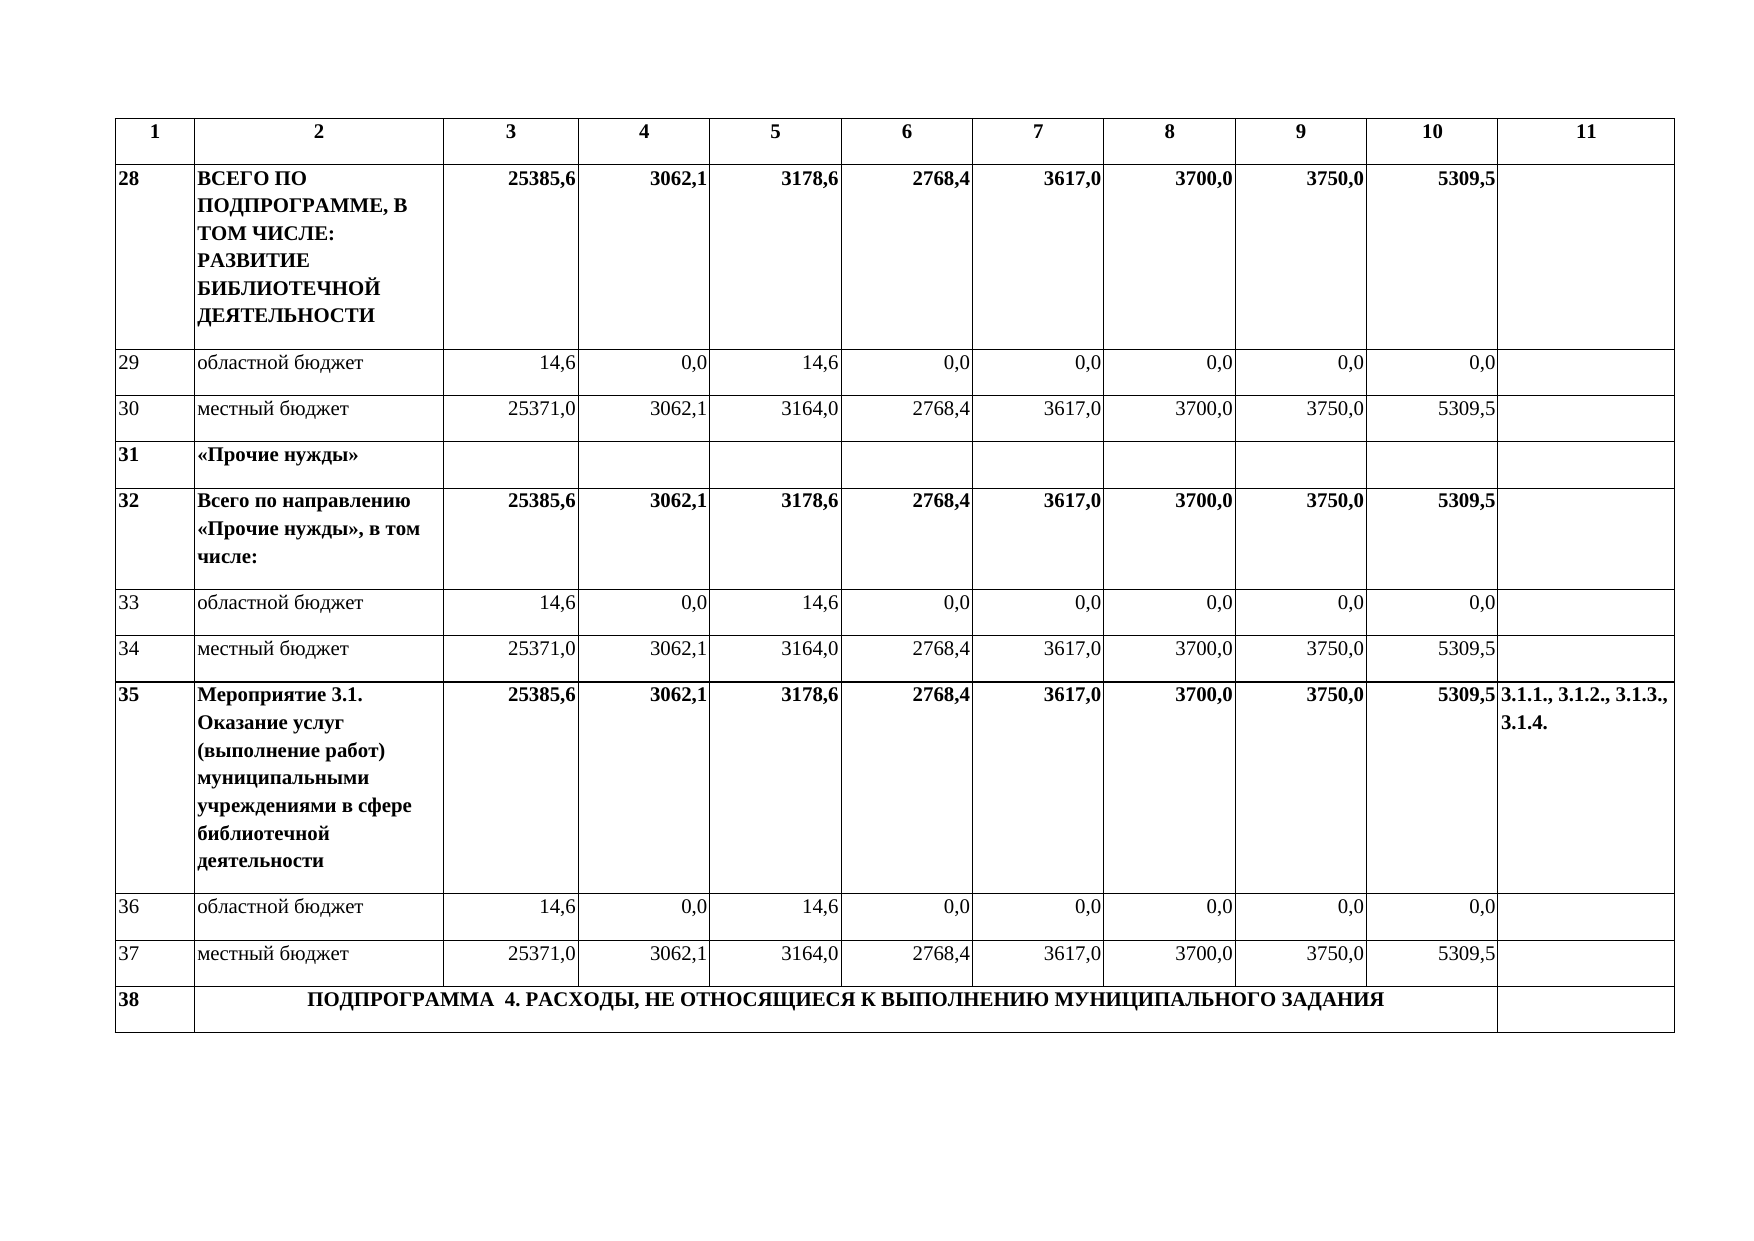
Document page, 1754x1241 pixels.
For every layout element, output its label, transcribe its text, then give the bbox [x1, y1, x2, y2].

table_cell 0,0 [1367, 350, 1497, 395]
table_cell Всего по направлению «Прочие нужды», в том числе: [195, 489, 443, 589]
table_cell ВСЕГО ПО ПОДПРОГРАММЕ, В ТОМ ЧИСЛЕ: РАЗВИТИЕ БИБЛИОТЕЧНОЙ ДЕЯТЕЛЬНОСТИ [195, 165, 443, 349]
table_cell [1498, 442, 1674, 487]
table_cell ПОДПРОГРАММА 4. РАСХОДЫ, НЕ ОТНОСЯЩИЕСЯ К ВЫПОЛНЕНИЮ МУНИЦИПАЛЬНОГО ЗАДАНИЯ [195, 987, 1497, 1032]
table_cell 2768,4 [842, 683, 972, 893]
table_cell 5309,5 [1367, 683, 1497, 893]
table_cell 5309,5 [1367, 165, 1497, 349]
table_cell 14,6 [710, 350, 841, 395]
table_cell [1498, 987, 1674, 1032]
table_cell 3750,0 [1236, 165, 1366, 349]
table_cell 0,0 [1367, 894, 1497, 939]
table_header 8 [1104, 119, 1235, 164]
table_cell 3062,1 [579, 636, 709, 681]
table_header 3 [444, 119, 578, 164]
table_cell 31 [116, 442, 194, 487]
table_cell 3700,0 [1104, 489, 1235, 589]
table_cell 25385,6 [444, 683, 578, 893]
table_cell 14,6 [710, 590, 841, 635]
table_cell [1498, 489, 1674, 589]
table_cell 3617,0 [973, 636, 1103, 681]
table_cell 0,0 [1104, 590, 1235, 635]
table_cell [1498, 165, 1674, 349]
table_cell 3700,0 [1104, 683, 1235, 893]
table_cell 3750,0 [1236, 396, 1366, 441]
table_cell 5309,5 [1367, 941, 1497, 986]
table_cell [1498, 941, 1674, 986]
table_cell 3750,0 [1236, 941, 1366, 986]
table_cell 38 [116, 987, 194, 1032]
table_cell 25371,0 [444, 636, 578, 681]
table_cell 0,0 [579, 350, 709, 395]
table_cell 3178,6 [710, 165, 841, 349]
table_cell 3164,0 [710, 636, 841, 681]
table_header 9 [1236, 119, 1366, 164]
table_cell местный бюджет [195, 636, 443, 681]
table_cell 3750,0 [1236, 683, 1366, 893]
table_cell [842, 442, 972, 487]
table_cell 14,6 [444, 350, 578, 395]
table_cell 0,0 [842, 350, 972, 395]
table_cell «Прочие нужды» [195, 442, 443, 487]
table_cell [1498, 396, 1674, 441]
table_cell 29 [116, 350, 194, 395]
table_cell 0,0 [1236, 590, 1366, 635]
table_cell 3.1.1., 3.1.2., 3.1.3., 3.1.4. [1498, 683, 1674, 893]
table_cell 3178,6 [710, 489, 841, 589]
table_cell 2768,4 [842, 165, 972, 349]
table_cell 3700,0 [1104, 636, 1235, 681]
table_cell 3164,0 [710, 396, 841, 441]
table_cell 3700,0 [1104, 396, 1235, 441]
table_header 7 [973, 119, 1103, 164]
table_header 4 [579, 119, 709, 164]
table_cell 14,6 [444, 590, 578, 635]
table_cell областной бюджет [195, 590, 443, 635]
table_cell 3617,0 [973, 489, 1103, 589]
table_cell 0,0 [579, 894, 709, 939]
table_header 1 [116, 119, 194, 164]
table_cell 5309,5 [1367, 489, 1497, 589]
table_cell 3617,0 [973, 396, 1103, 441]
table_cell 28 [116, 165, 194, 349]
table_cell 0,0 [1236, 894, 1366, 939]
table_cell 37 [116, 941, 194, 986]
table_cell 3178,6 [710, 683, 841, 893]
table_cell 0,0 [842, 894, 972, 939]
table_header 11 [1498, 119, 1674, 164]
table_cell 2768,4 [842, 941, 972, 986]
table_cell 25385,6 [444, 489, 578, 589]
table_cell 32 [116, 489, 194, 589]
table_cell 0,0 [1236, 350, 1366, 395]
table_cell 0,0 [1367, 590, 1497, 635]
table_cell областной бюджет [195, 350, 443, 395]
table_cell 5309,5 [1367, 396, 1497, 441]
table_cell 2768,4 [842, 636, 972, 681]
table_cell 3062,1 [579, 165, 709, 349]
table_cell 2768,4 [842, 489, 972, 589]
table_cell 25371,0 [444, 941, 578, 986]
table_cell 30 [116, 396, 194, 441]
table_cell 3617,0 [973, 165, 1103, 349]
table_cell [1498, 590, 1674, 635]
table_cell 0,0 [973, 590, 1103, 635]
table_cell 25371,0 [444, 396, 578, 441]
table_cell [444, 442, 578, 487]
table_cell [1104, 442, 1235, 487]
table_cell местный бюджет [195, 941, 443, 986]
table_header 6 [842, 119, 972, 164]
table_cell 14,6 [444, 894, 578, 939]
table_cell 3062,1 [579, 941, 709, 986]
table_header 10 [1367, 119, 1497, 164]
table_cell 0,0 [579, 590, 709, 635]
table_cell 3700,0 [1104, 165, 1235, 349]
table_cell [1498, 636, 1674, 681]
table_header 5 [710, 119, 841, 164]
table_cell [1236, 442, 1366, 487]
table_cell областной бюджет [195, 894, 443, 939]
table_cell 0,0 [1104, 894, 1235, 939]
table_cell [1367, 442, 1497, 487]
table_header 2 [195, 119, 443, 164]
table_cell [1498, 894, 1674, 939]
table_cell [973, 442, 1103, 487]
table_cell 35 [116, 683, 194, 893]
table_cell [710, 442, 841, 487]
table_cell 25385,6 [444, 165, 578, 349]
table_cell 14,6 [710, 894, 841, 939]
table_cell 3062,1 [579, 396, 709, 441]
table_cell 3700,0 [1104, 941, 1235, 986]
table_cell 2768,4 [842, 396, 972, 441]
table_cell 0,0 [973, 894, 1103, 939]
table_cell 3617,0 [973, 683, 1103, 893]
table_cell 0,0 [842, 590, 972, 635]
table_cell 0,0 [1104, 350, 1235, 395]
table_cell 34 [116, 636, 194, 681]
table_cell 3164,0 [710, 941, 841, 986]
table_cell [579, 442, 709, 487]
table_cell 33 [116, 590, 194, 635]
table_cell 3062,1 [579, 489, 709, 589]
table_cell 0,0 [973, 350, 1103, 395]
table_cell 5309,5 [1367, 636, 1497, 681]
table_cell 3062,1 [579, 683, 709, 893]
table_cell Мероприятие 3.1. Оказание услуг (выполнение работ) муниципальными учреждениями в сфере библиотечной деятельности [195, 683, 443, 893]
table_cell 3617,0 [973, 941, 1103, 986]
table_cell 3750,0 [1236, 636, 1366, 681]
table_cell 36 [116, 894, 194, 939]
table_cell местный бюджет [195, 396, 443, 441]
table_cell 3750,0 [1236, 489, 1366, 589]
table_cell [1498, 350, 1674, 395]
